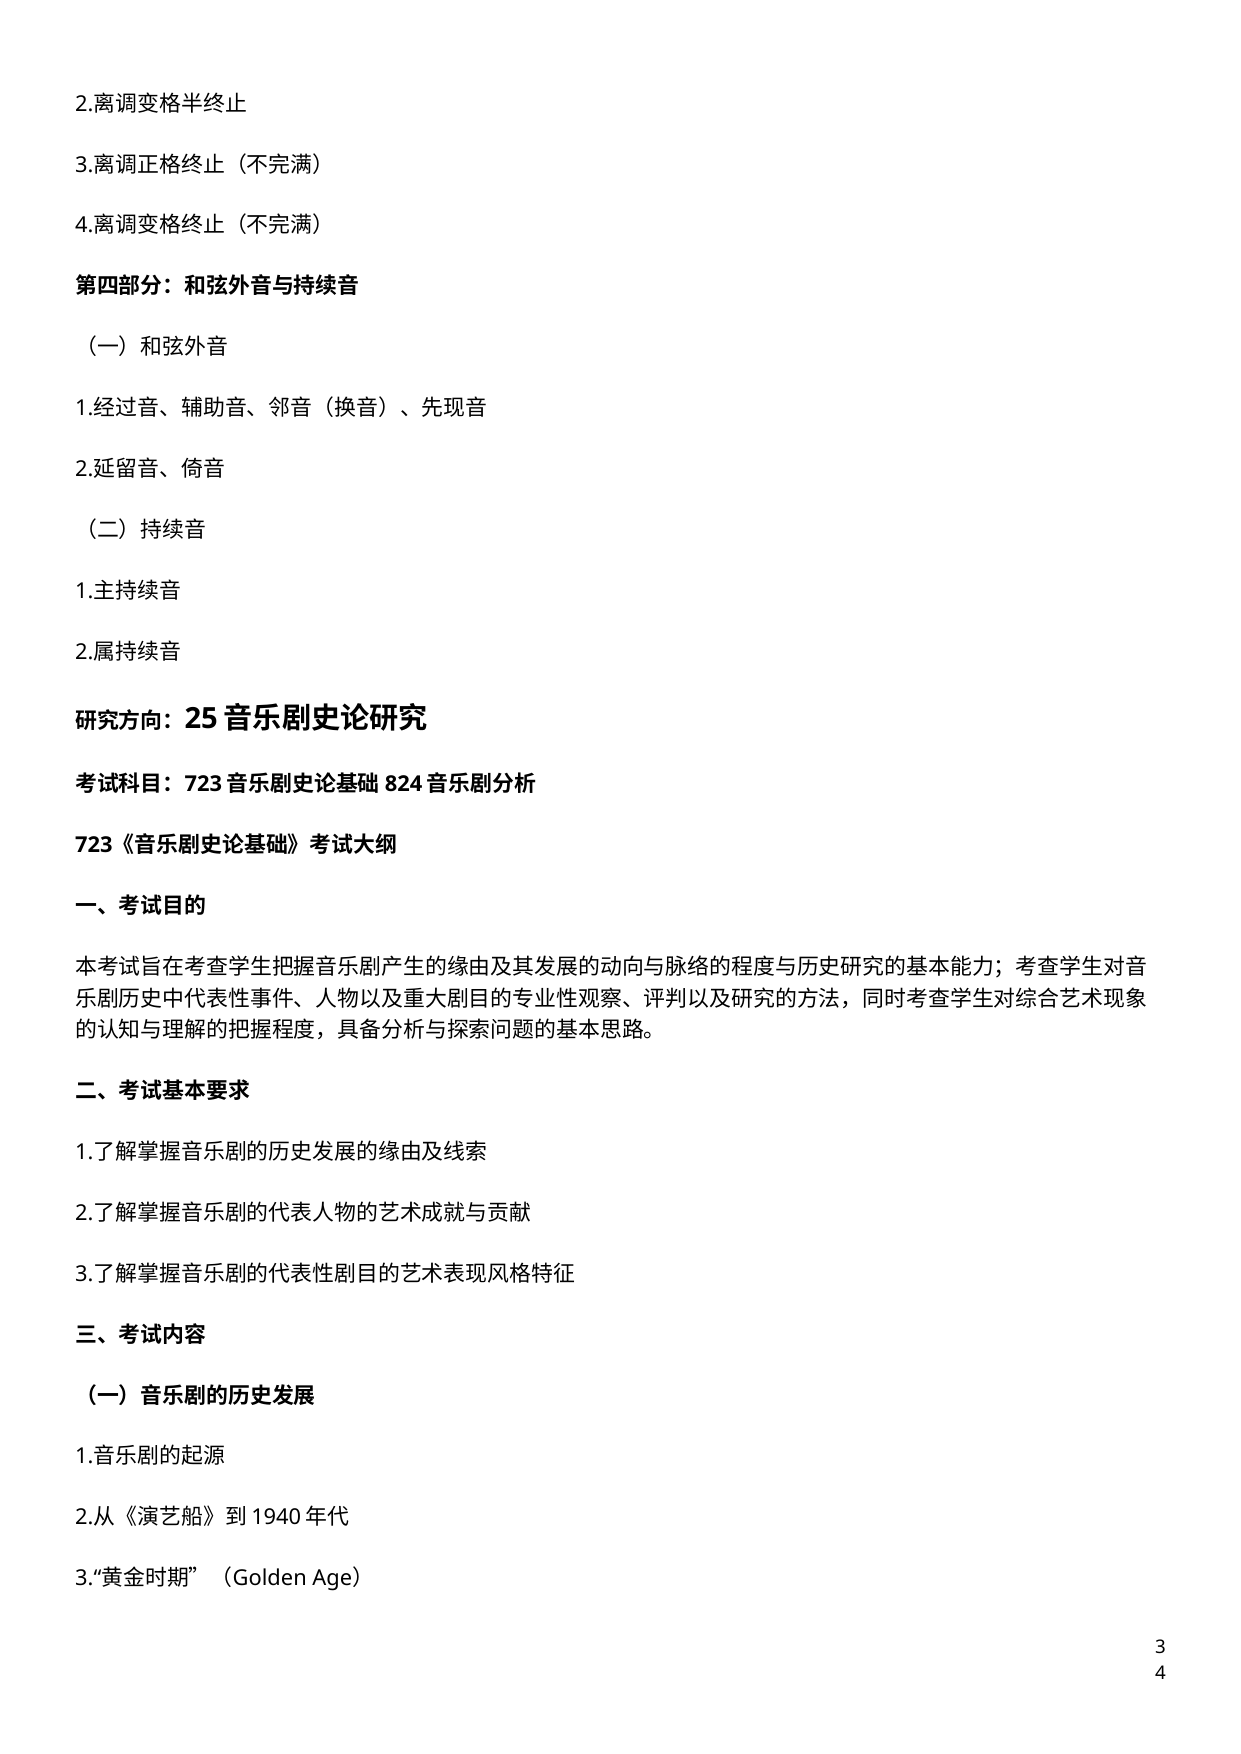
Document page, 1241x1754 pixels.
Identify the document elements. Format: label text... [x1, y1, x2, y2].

text 3.离调正格终止（不完满） [75, 147, 1165, 178]
text 4.离调变格终止（不完满） [75, 207, 1165, 239]
text 1.主持续音 [75, 573, 1165, 604]
text 2.了解掌握音乐剧的代表人物的艺术成就与贡献 [75, 1195, 1165, 1227]
text 二、考试基本要求 [75, 1073, 1165, 1105]
text 2.属持续音 [75, 634, 1165, 666]
text 本考试旨在考查学生把握音乐剧产生的缘由及其发展的动向与脉络的程度与历史研究的基本能力；考查学生对音乐剧历史中代表性事件、人物以及重大剧目的专业性观察、评判以及研究的方法，同时考查学生对综合艺术现象的认知与理解的把握程度，具备分析与探索问题的基本思路。 [75, 949, 1165, 1044]
text 3.“黄金时期”（Golden Age） [75, 1560, 1165, 1592]
text 1.经过音、辅助音、邻音（换音）、先现音 [75, 390, 1165, 422]
text 1.音乐剧的起源 [75, 1438, 1165, 1470]
text 2.延留音、倚音 [75, 451, 1165, 483]
text 一、考试目的 [75, 888, 1165, 920]
text 3.了解掌握音乐剧的代表性剧目的艺术表现风格特征 [75, 1256, 1165, 1288]
text 2.从《演艺船》到1940年代 [75, 1499, 1165, 1531]
text （二）持续音 [75, 512, 1165, 544]
text 1.了解掌握音乐剧的历史发展的缘由及线索 [75, 1134, 1165, 1166]
text 三、考试内容 [75, 1317, 1165, 1348]
text （一）和弦外音 [75, 329, 1165, 361]
text 考试科目：723音乐剧史论基础 824音乐剧分析 [75, 766, 1165, 798]
text 研究方向：25音乐剧史论研究 [75, 695, 1165, 737]
text 2.离调变格半终止 [75, 86, 1165, 117]
text 723《音乐剧史论基础》考试大纲 [75, 827, 1165, 859]
text （一）音乐剧的历史发展 [75, 1378, 1165, 1409]
text 第四部分：和弦外音与持续音 [75, 268, 1165, 300]
